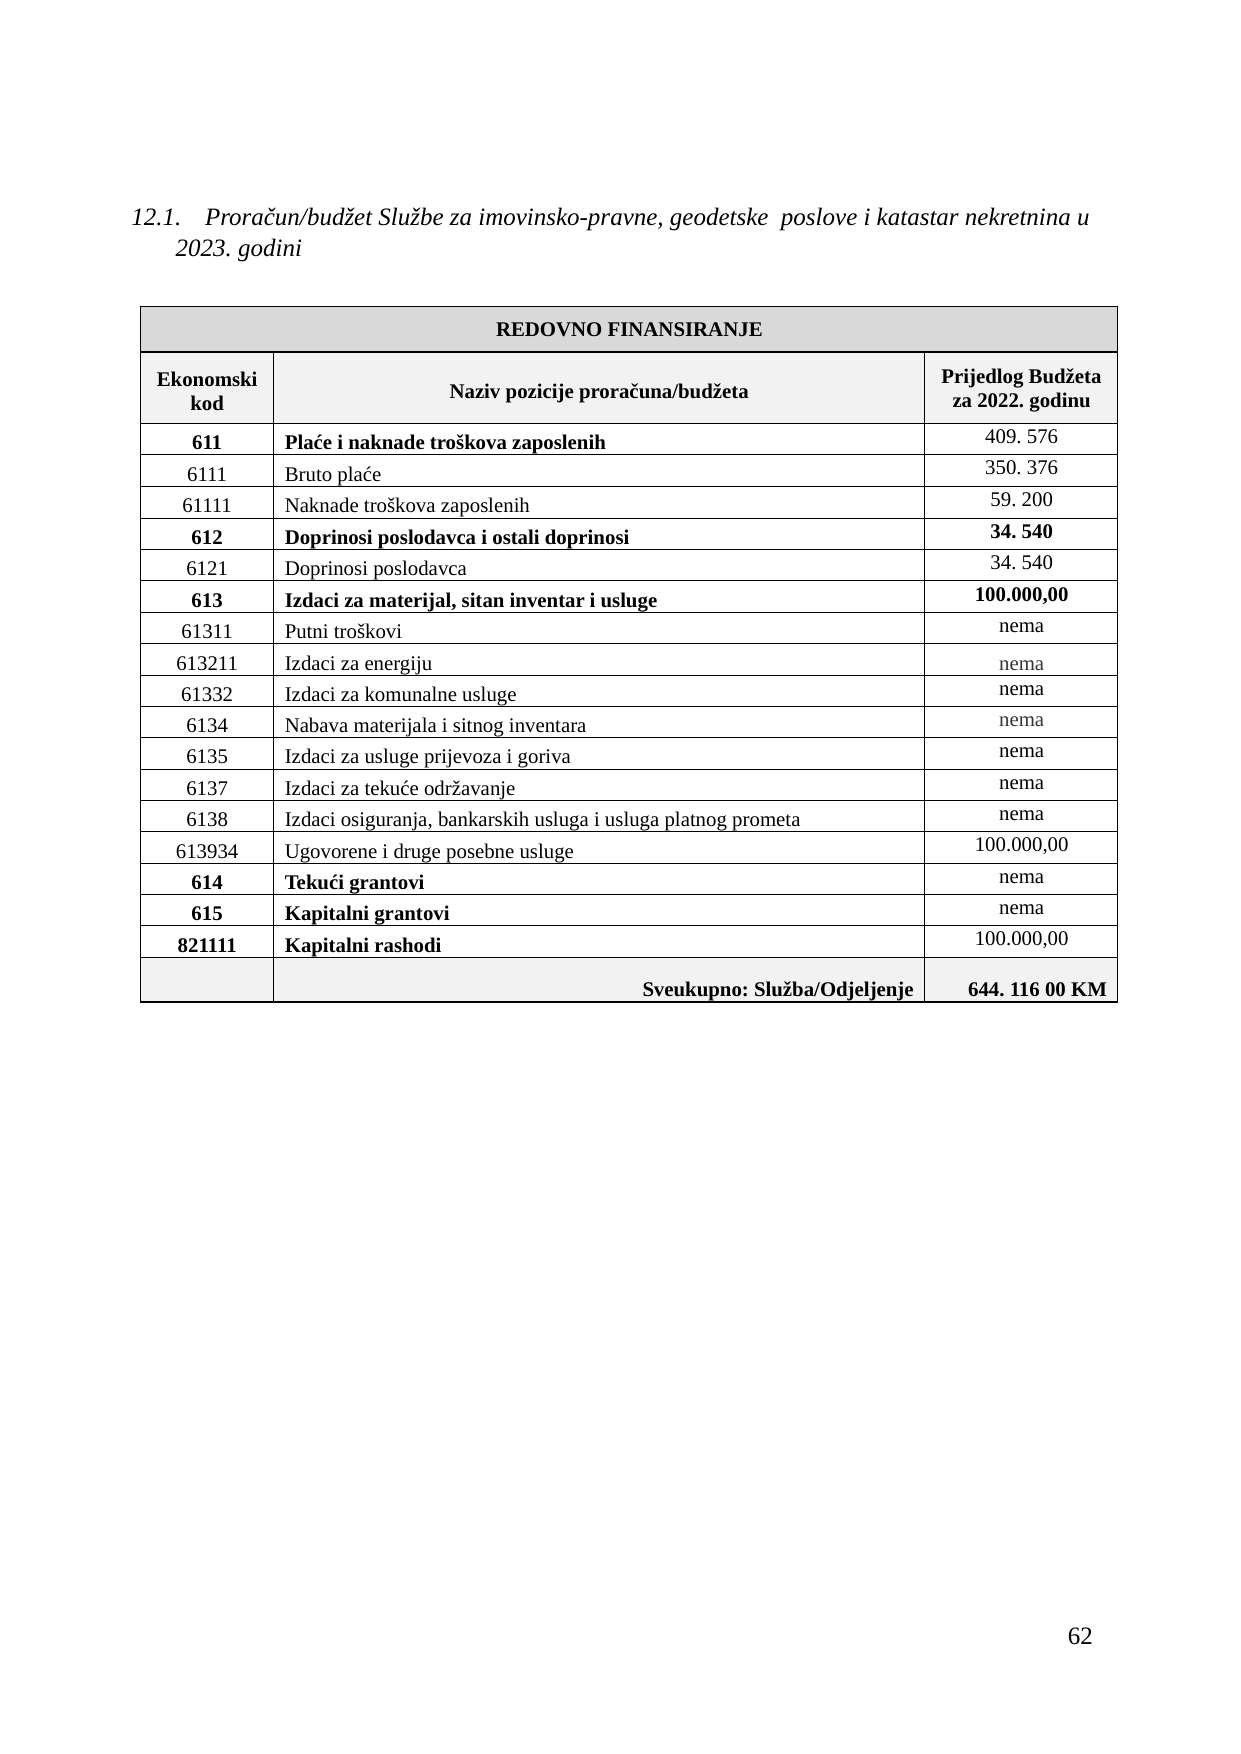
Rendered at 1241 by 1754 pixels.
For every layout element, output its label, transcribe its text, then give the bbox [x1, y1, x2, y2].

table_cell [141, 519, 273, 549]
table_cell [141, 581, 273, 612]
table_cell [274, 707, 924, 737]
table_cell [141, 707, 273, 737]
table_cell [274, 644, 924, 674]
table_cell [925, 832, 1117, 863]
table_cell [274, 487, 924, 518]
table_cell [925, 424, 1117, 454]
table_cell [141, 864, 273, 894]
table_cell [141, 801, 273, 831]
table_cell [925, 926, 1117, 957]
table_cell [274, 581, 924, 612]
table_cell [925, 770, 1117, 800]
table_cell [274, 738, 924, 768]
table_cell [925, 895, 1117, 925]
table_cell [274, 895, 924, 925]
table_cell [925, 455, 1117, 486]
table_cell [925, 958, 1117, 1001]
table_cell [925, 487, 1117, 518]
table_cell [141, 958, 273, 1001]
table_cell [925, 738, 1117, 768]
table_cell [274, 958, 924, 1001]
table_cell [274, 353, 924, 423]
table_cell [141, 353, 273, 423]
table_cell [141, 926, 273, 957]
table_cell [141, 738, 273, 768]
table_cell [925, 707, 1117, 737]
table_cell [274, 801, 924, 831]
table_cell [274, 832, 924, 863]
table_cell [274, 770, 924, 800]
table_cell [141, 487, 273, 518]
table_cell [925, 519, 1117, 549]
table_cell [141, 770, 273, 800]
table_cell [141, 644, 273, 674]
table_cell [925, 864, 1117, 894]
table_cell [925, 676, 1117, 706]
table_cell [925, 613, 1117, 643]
subtitle Proračun/budžet Službe za imovinsko-pravne, geodetske poslove i katastar nekretnina u 2023. godini [131, 202, 1092, 262]
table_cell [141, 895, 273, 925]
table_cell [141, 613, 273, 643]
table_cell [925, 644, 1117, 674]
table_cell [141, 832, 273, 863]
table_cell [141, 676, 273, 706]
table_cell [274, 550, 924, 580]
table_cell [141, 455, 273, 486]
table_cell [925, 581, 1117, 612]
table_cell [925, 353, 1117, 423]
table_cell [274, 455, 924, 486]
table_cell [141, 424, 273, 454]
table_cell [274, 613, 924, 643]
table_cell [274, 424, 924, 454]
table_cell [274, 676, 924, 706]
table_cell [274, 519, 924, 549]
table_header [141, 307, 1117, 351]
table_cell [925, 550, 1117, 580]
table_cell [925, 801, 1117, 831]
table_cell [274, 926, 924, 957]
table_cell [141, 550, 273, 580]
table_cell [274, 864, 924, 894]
